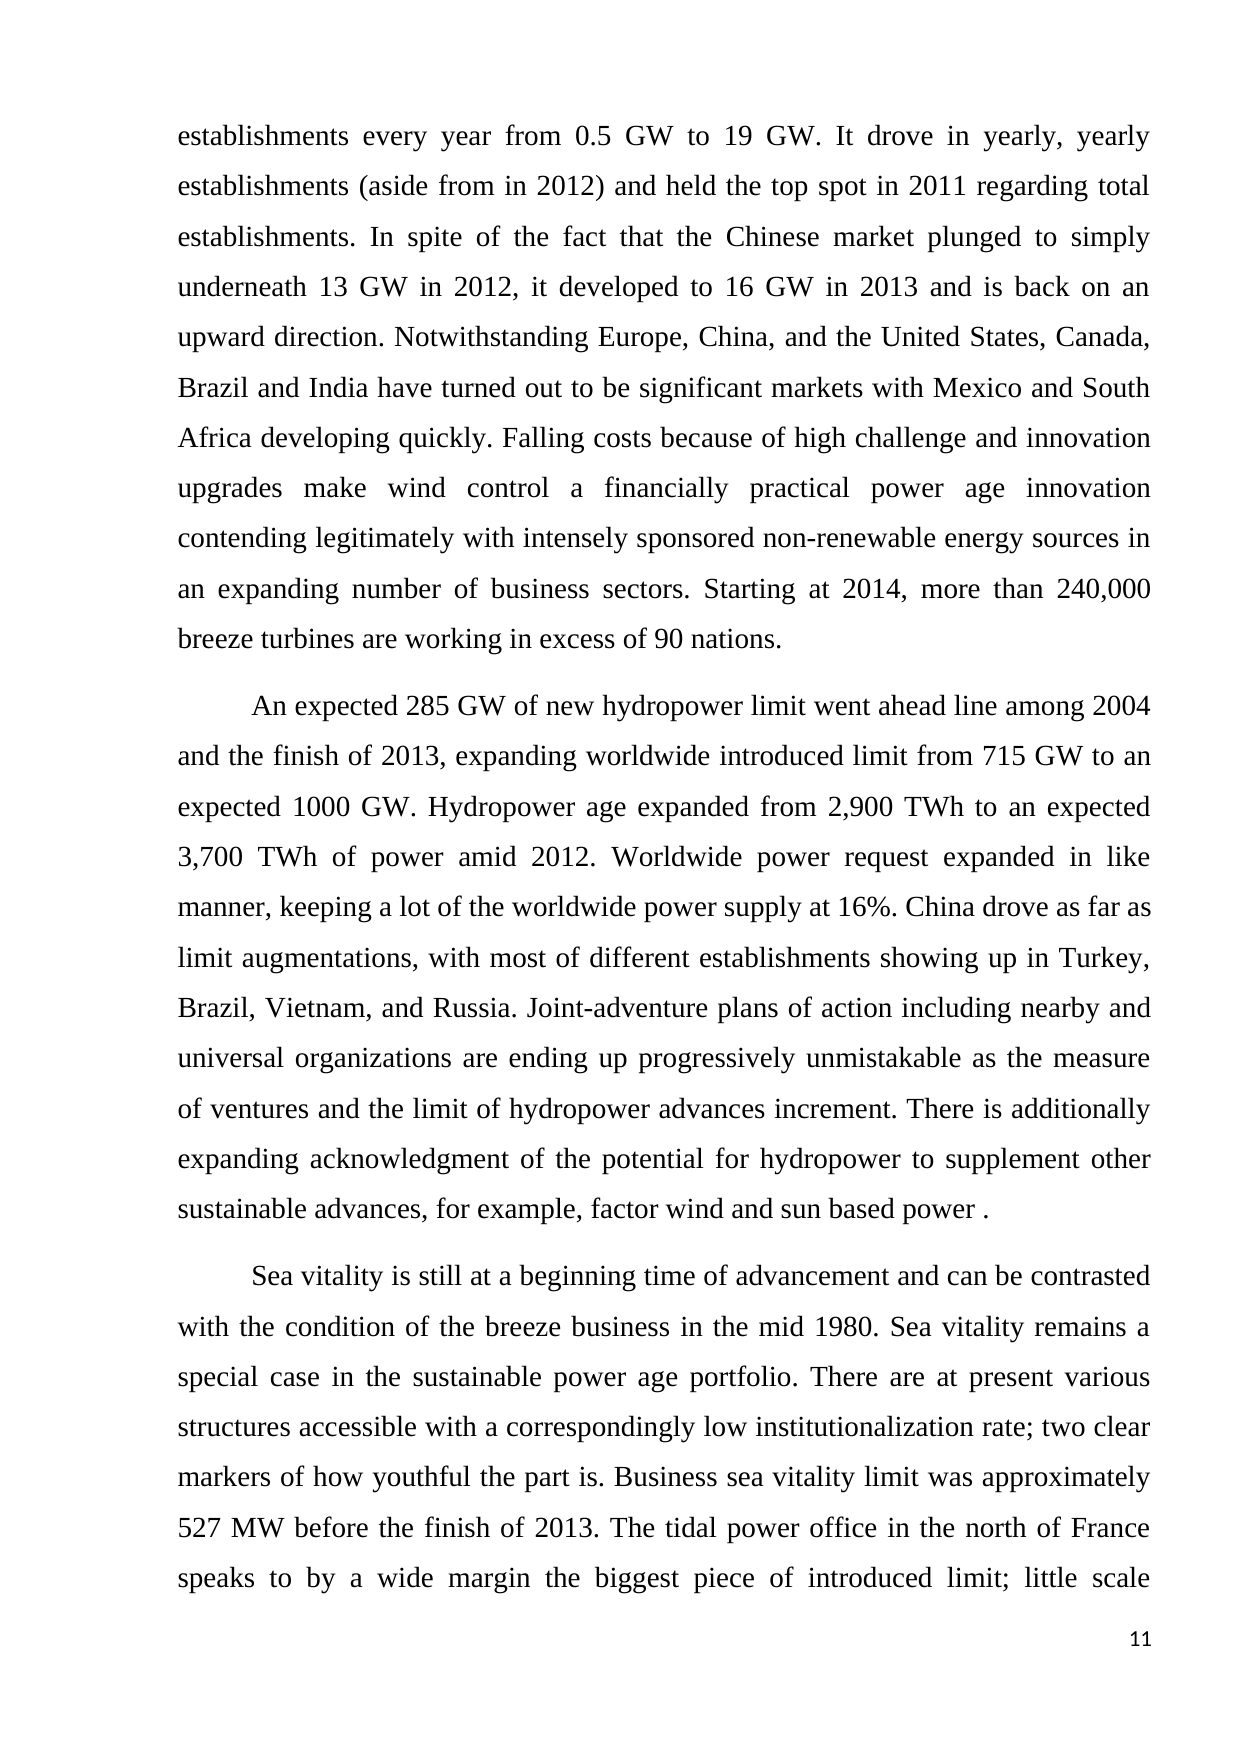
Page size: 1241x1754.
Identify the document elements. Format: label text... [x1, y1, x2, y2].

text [177, 1258, 1152, 1594]
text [177, 118, 1152, 655]
text An expected 285 GW of new hydropower limit went ahead line among 2004 and the finish of 2013, expanding worldwide introduced limit from 715 GW to an expected 1000 GW. Hydropower age expanded from 2,900 TWh to an expected 3,700 TWh of power amid 2012. Worldwide power request expanded in like manner, keeping a lot of the worldwide power supply at 16%. China drove as far as limit augmentations, with most of different establishments showing up in Turkey, Brazil, Vietnam, and Russia. Joint-adventure plans of action including nearby and universal organizations are ending up progressively unmistakable as the measure of ventures and the limit of hydropower advances increment. There is additionally expanding acknowledgment of the potential for hydropower to supplement other sustainable advances, for example, factor wind and sun based power . [177, 688, 1152, 1225]
